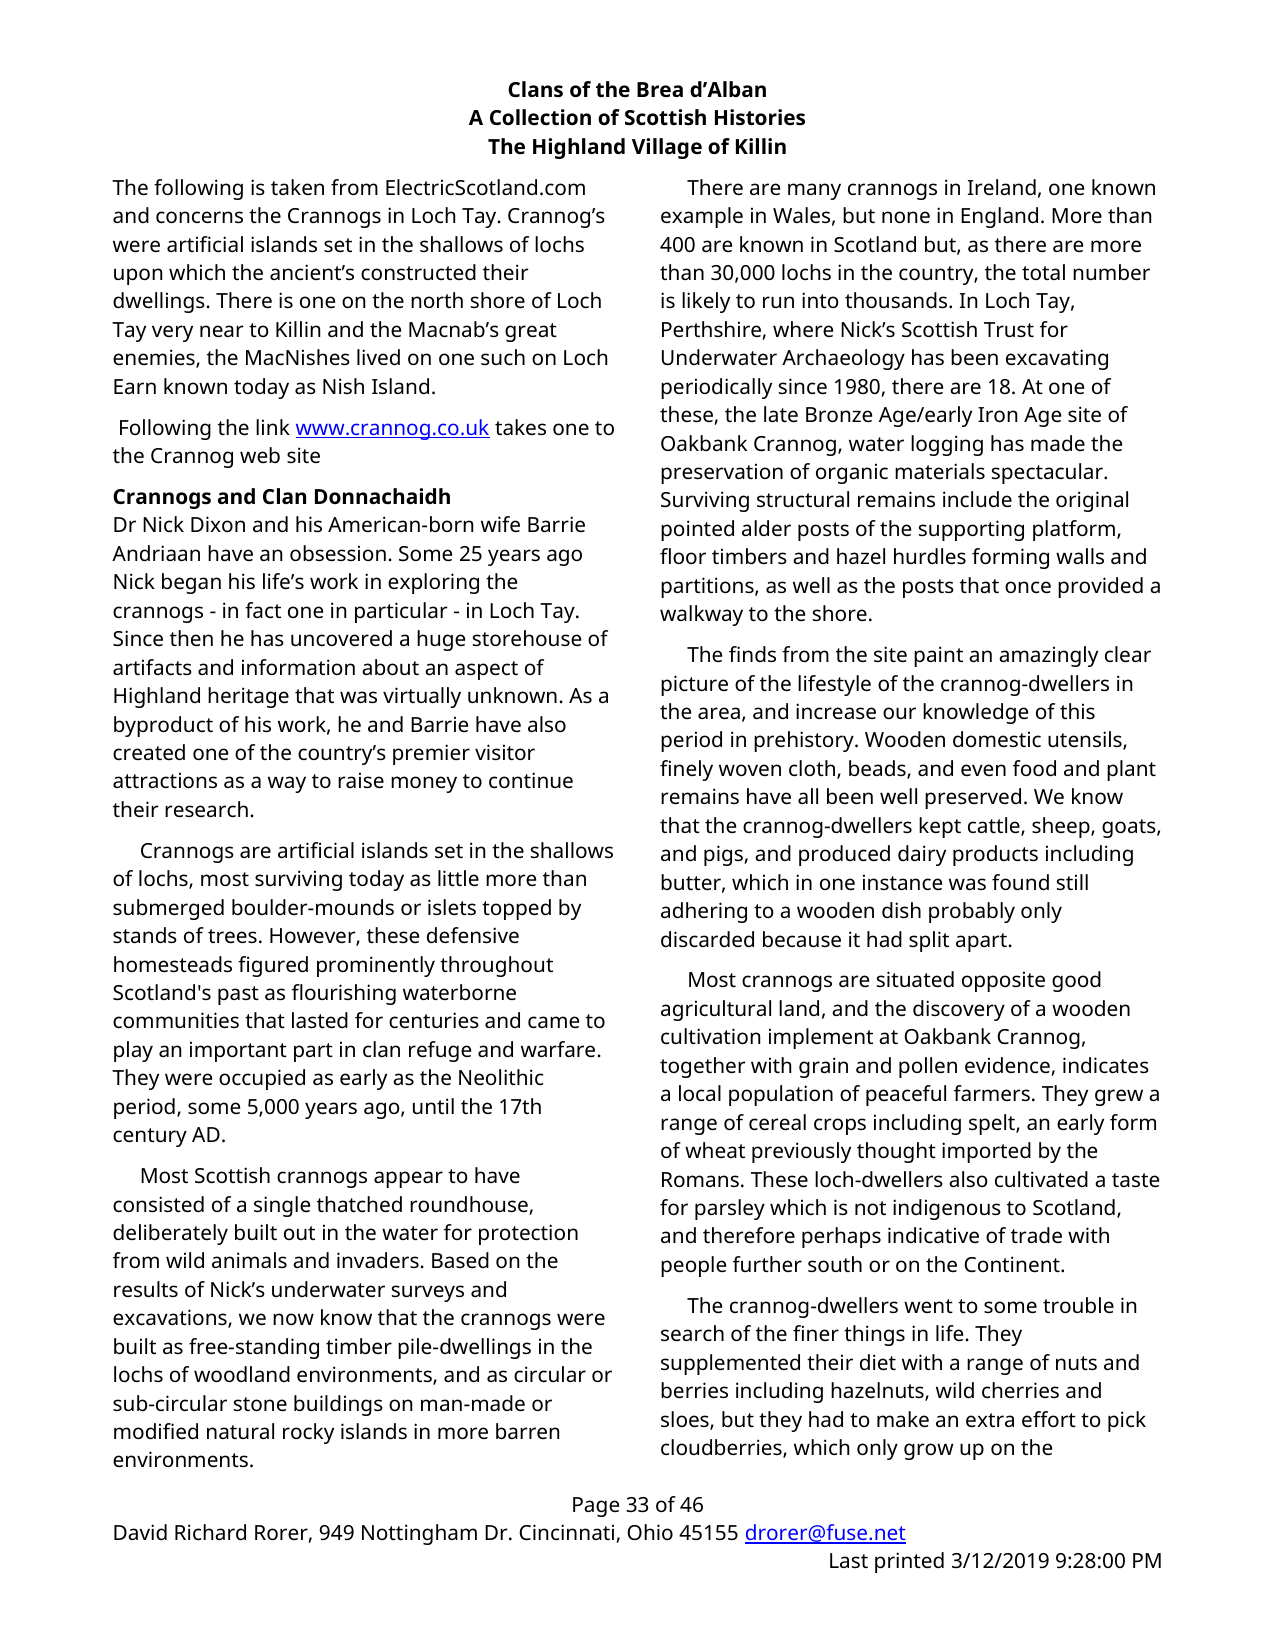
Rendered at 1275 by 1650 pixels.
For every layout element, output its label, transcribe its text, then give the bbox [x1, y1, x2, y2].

text Crannogs and Clan Donnachaidh [112, 482, 615, 511]
text Dr Nick Dixon and his American-born wife Barrie Andriaan have an obsession. Some 25 years ago Nick began his life’s work in exploring the crannogs - in fact one in particular - in Loch Tay. Since then he has uncovered a huge storehouse of artifacts and information about an aspect of heritage that was virtually unknown. As a byproduct of his work, he and Barrie have also created one of the country’s premier visitor attractions as a way to raise money to continue their research. [112, 511, 615, 823]
text The following is taken from ElectricScotland.com and concerns the Crannogs in Loch Tay. Crannog’s were artificial islands set in the shallows of lochs upon which the ancient’s constructed their dwellings. There is one on the north shore of Loch Tay very near to Killin and the Macnab’s great enemies, the MacNishes lived on one such on Loch Earn known today as Nish Island. [112, 173, 615, 400]
text The finds from the site paint an amazingly clear picture of the lifestyle of the crannog-dwellers in the area, and increase our knowledge of this period in prehistory. Wooden domestic utensils, finely woven cloth, beads, and even food and plant remains have all been well preserved. We know that the crannog-dwellers kept cattle, sheep, goats, and pigs, and produced dairy products including butter, which in one instance was found still adhering to a wooden dish probably only discarded because it had split apart. [660, 640, 1162, 953]
text There are many crannogs in , one known example in , but none in . More than 400 are known in but, as there are more than 30,000 lochs in the country, the total number is likely to run into thousands. In Loch Tay, Perthshire, where Nick’s Scottish Trust for Underwater Archaeology has been excavating periodically since 1980, there are 18. At one of these, the late Bronze Age/early Iron Age site of Oakbank Crannog, water logging has made the preservation of organic materials spectacular. Surviving structural remains include the original pointed alder posts of the supporting platform, floor timbers and hazel hurdles forming walls and partitions, as well as the posts that once provided a walkway to the shore. [660, 173, 1162, 628]
text Most Scottish crannogs appear to have consisted of a single thatched roundhouse, deliberately built out in the water for protection from wild animals and invaders. Based on the results of Nick’s underwater surveys and excavations, we now know that the crannogs were built as free-standing timber pile-dwellings in the lochs of woodland environments, and as circular or sub-circular stone buildings on man-made or modified natural rocky islands in more barren environments. [112, 1161, 615, 1474]
text Most crannogs are situated opposite good agricultural land, and the discovery of a wooden cultivation implement at Oakbank Crannog, together with grain and pollen evidence, indicates a local population of peaceful farmers. They grew a range of cereal crops including spelt, an early form of wheat previously thought imported by the Romans. These loch-dwellers also cultivated a taste for parsley which is not indigenous to , and therefore perhaps indicative of trade with people further south or on the Continent. [660, 966, 1162, 1278]
text Crannogs are artificial islands set in the shallows of lochs, most surviving today as little more than submerged boulder-mounds or islets topped by stands of trees. However, these defensive homesteads figured prominently throughout 's past as flourishing waterborne communities that lasted for centuries and came to play an important part in clan refuge and warfare. They were occupied as early as the Neolithic period, some 5,000 years ago, until the 17th century AD. [112, 836, 615, 1149]
text Following the link www.crannog.co.uk takes one to the Crannog web site [112, 413, 615, 470]
